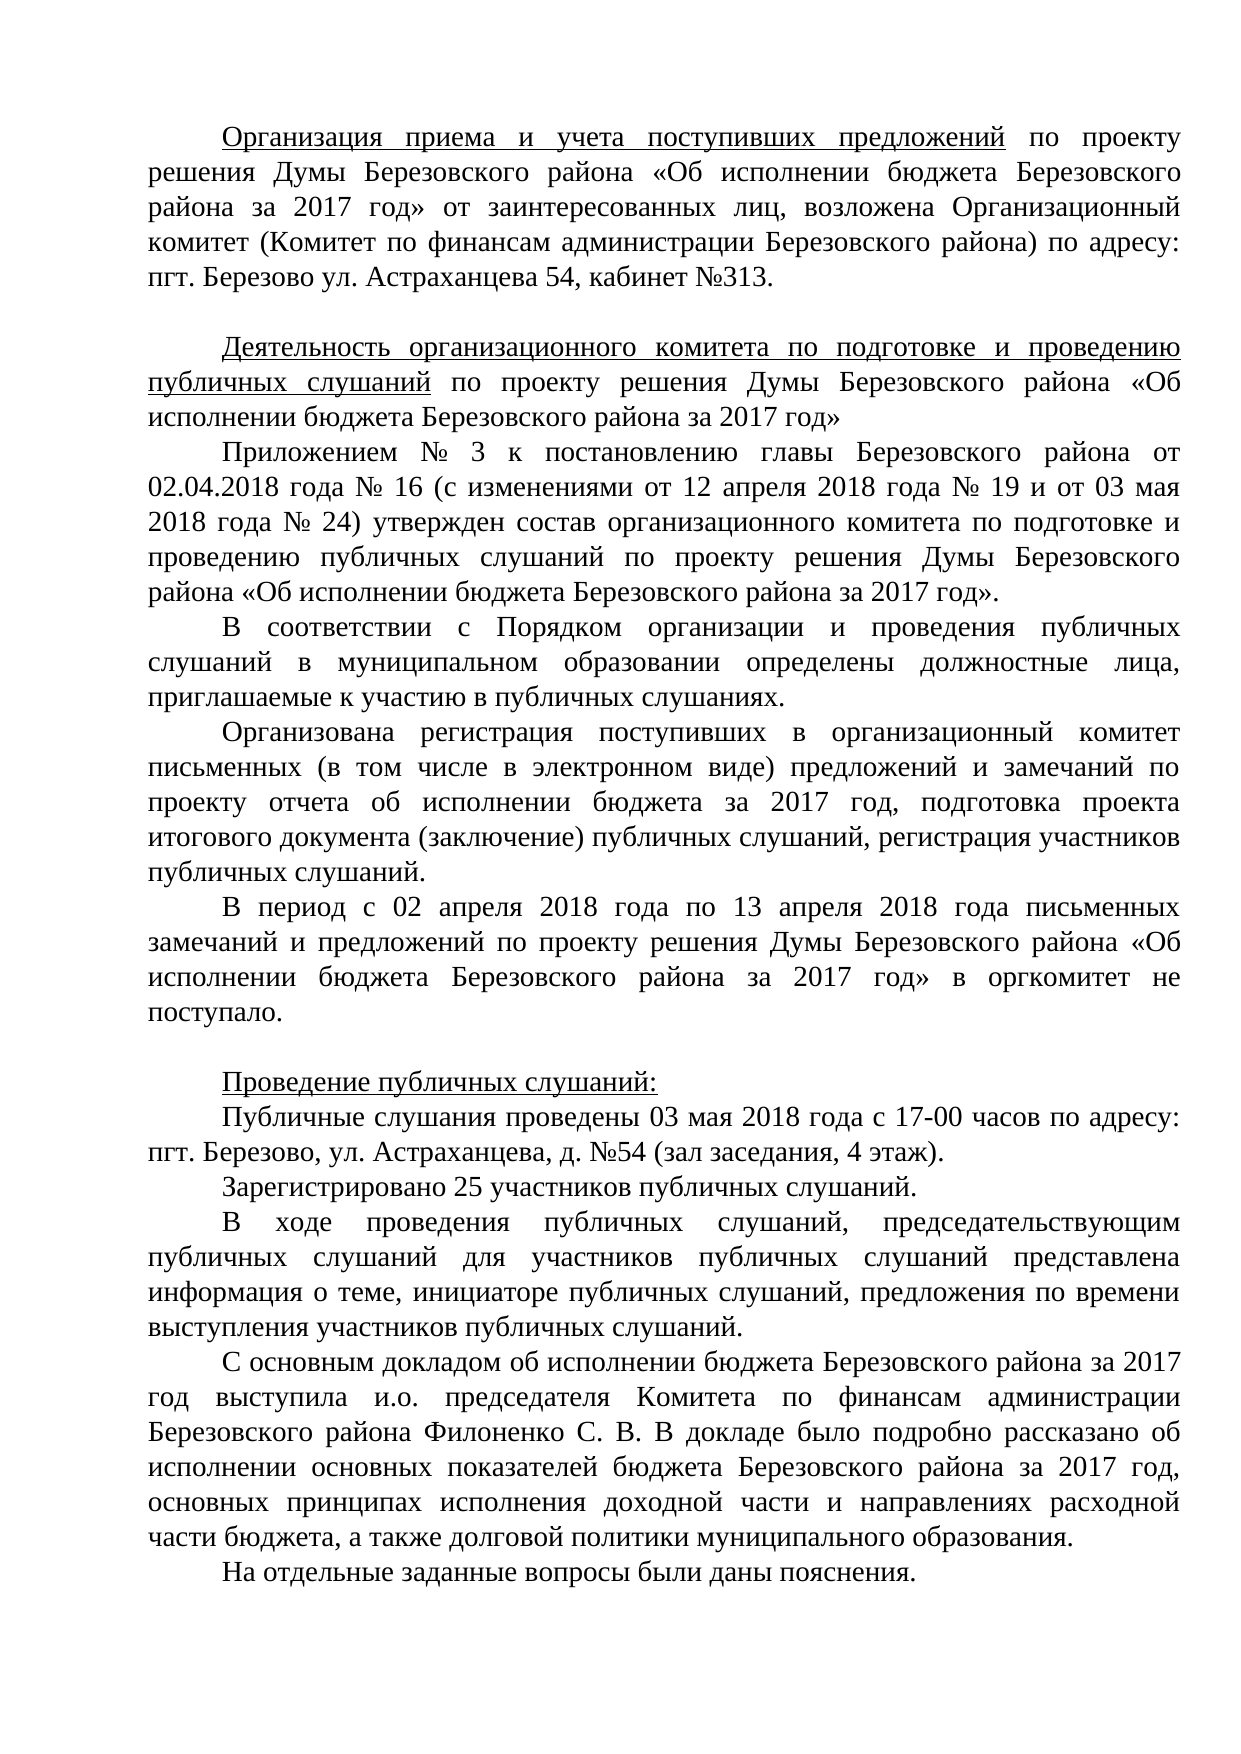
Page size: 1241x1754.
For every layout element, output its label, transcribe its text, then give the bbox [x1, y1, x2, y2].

text Приложением № 3 к постановлению главы Березовского района от 02.04.2018 года № 16 (с изменениями от 12 апреля 2018 года № 19 и от 03 мая 2018 года № 24) утвержден состав организационного комитета по подготовке и проведению публичных слушаний по проекту решения Думы Березовского района «Об исполнении бюджета Березовского района за 2017 год». [148, 433, 1181, 608]
text Деятельность организационного комитета по подготовке и проведению публичных слушаний по проекту решения Думы Березовского района «Об исполнении бюджета Березовского района за 2017 год» [148, 328, 1181, 433]
text Зарегистрировано 25 участников публичных слушаний. [148, 1168, 1181, 1203]
text Организована регистрация поступивших в организационный комитет письменных (в том числе в электронном виде) предложений и замечаний по проекту отчета об исполнении бюджета за 2017 год, подготовка проекта итогового документа (заключение) публичных слушаний, регистрация участников публичных слушаний. [148, 713, 1181, 888]
text Проведение публичных слушаний: [148, 1063, 1181, 1098]
text Публичные слушания проведены 03 мая 2018 года с 17-00 часов по адресу: пгт. Березово, ул. Астраханцева, д. №54 (зал заседания, 4 этаж). [148, 1098, 1181, 1168]
text В соответствии с Порядком организации и проведения публичных слушаний в муниципальном образовании определены должностные лица, приглашаемые к участию в публичных слушаниях. [148, 608, 1181, 713]
text На отдельные заданные вопросы были даны пояснения. [148, 1553, 1181, 1588]
text С основным докладом об исполнении бюджета Березовского района за 2017 год выступила и.о. председателя Комитета по финансам администрации Березовского района Филоненко С. В. В докладе было подробно рассказано об исполнении основных показателей бюджета Березовского района за 2017 год, основных принципах исполнения доходной части и направлениях расходной части бюджета, а также долговой политики муниципального образования. [148, 1343, 1181, 1553]
text Организация приема и учета поступивших предложений по проекту решения Думы Березовского района «Об исполнении бюджета Березовского района за 2017 год» от заинтересованных лиц, возложена Организационный комитет (Комитет по финансам администрации Березовского района) по адресу: пгт. Березово ул. Астраханцева 54, кабинет №313. [148, 118, 1181, 293]
text В ходе проведения публичных слушаний, председательствующим публичных слушаний для участников публичных слушаний представлена информация о теме, инициаторе публичных слушаний, предложения по времени выступления участников публичных слушаний. [148, 1203, 1181, 1343]
text В период с 02 апреля 2018 года по 13 апреля 2018 года письменных замечаний и предложений по проекту решения Думы Березовского района «Об исполнении бюджета Березовского района за 2017 год» в оргкомитет не поступало. [148, 888, 1181, 1028]
